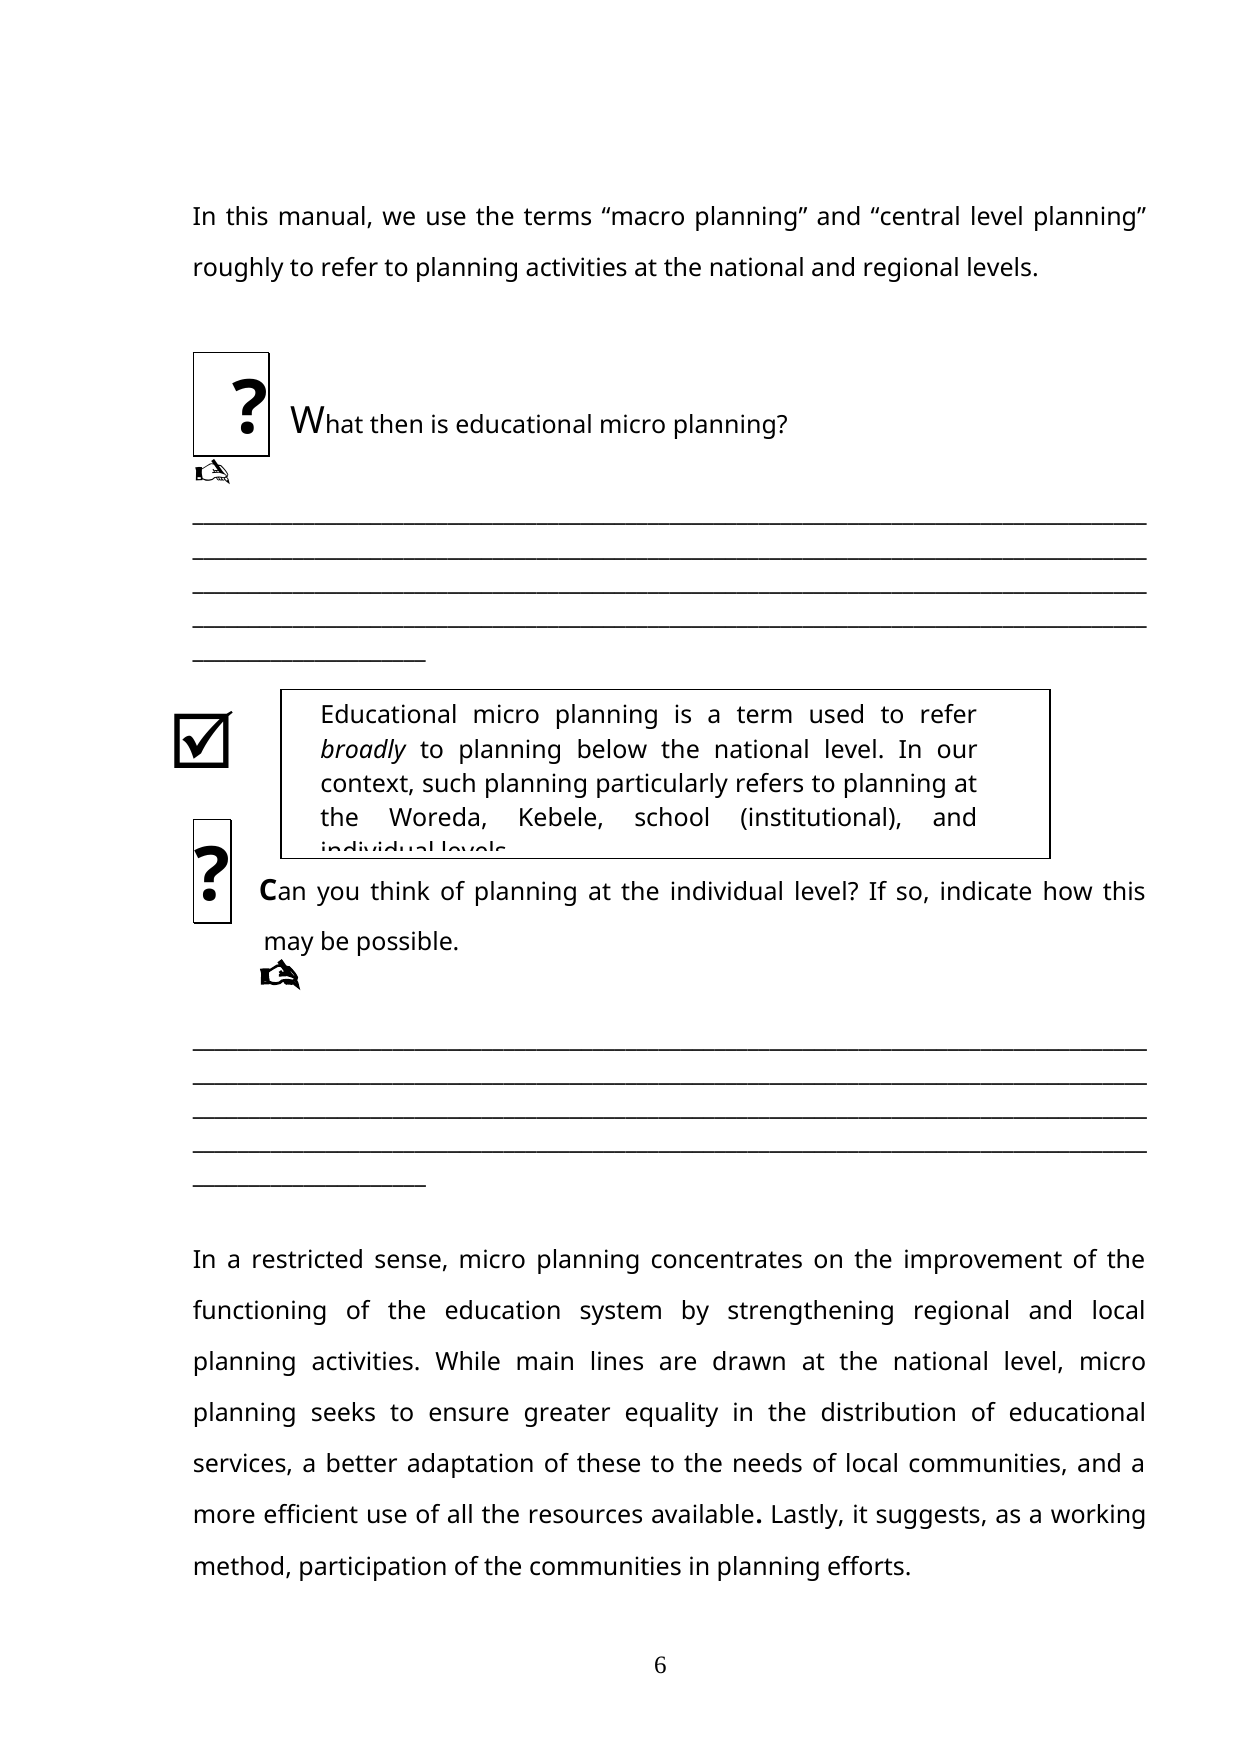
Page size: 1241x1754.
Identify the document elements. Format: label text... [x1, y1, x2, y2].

text ? What then is educational micro planning? [194, 353, 268, 455]
text _____________________________________________________________________________________________________________________________________________________________________________________________________________________________________________________________________________________________________________________________________________________________________________ [192, 495, 1147, 665]
text _____________________________________________________________________________________________________________________________________________________________________________________________________________________________________________________________________________________________________________________________________________________________________________ [193, 1021, 1147, 1191]
text ? What then is educational micro planning? [269, 352, 1147, 457]
text In this manual, we use the terms “macro planning” and “central level planning” roughly to refer to planning activities at the national and regional levels. [192, 199, 1147, 284]
text In a restricted sense, micro planning concentrates on the improvement of the functioning of the education system by strengthening regional and local planning activities. While main lines are drawn at the national level, micro planning seeks to ensure greater equality in the distribution of educational services, a better adaptation of these to the needs of local communities, and a more efficient use of all the resources available. Lastly, it suggests, as a working method, participation of the communities in planning efforts. [193, 1242, 1147, 1582]
text ? Can you think of planning at the individual level? If so, indicate how this may be possible. [193, 819, 1147, 958]
